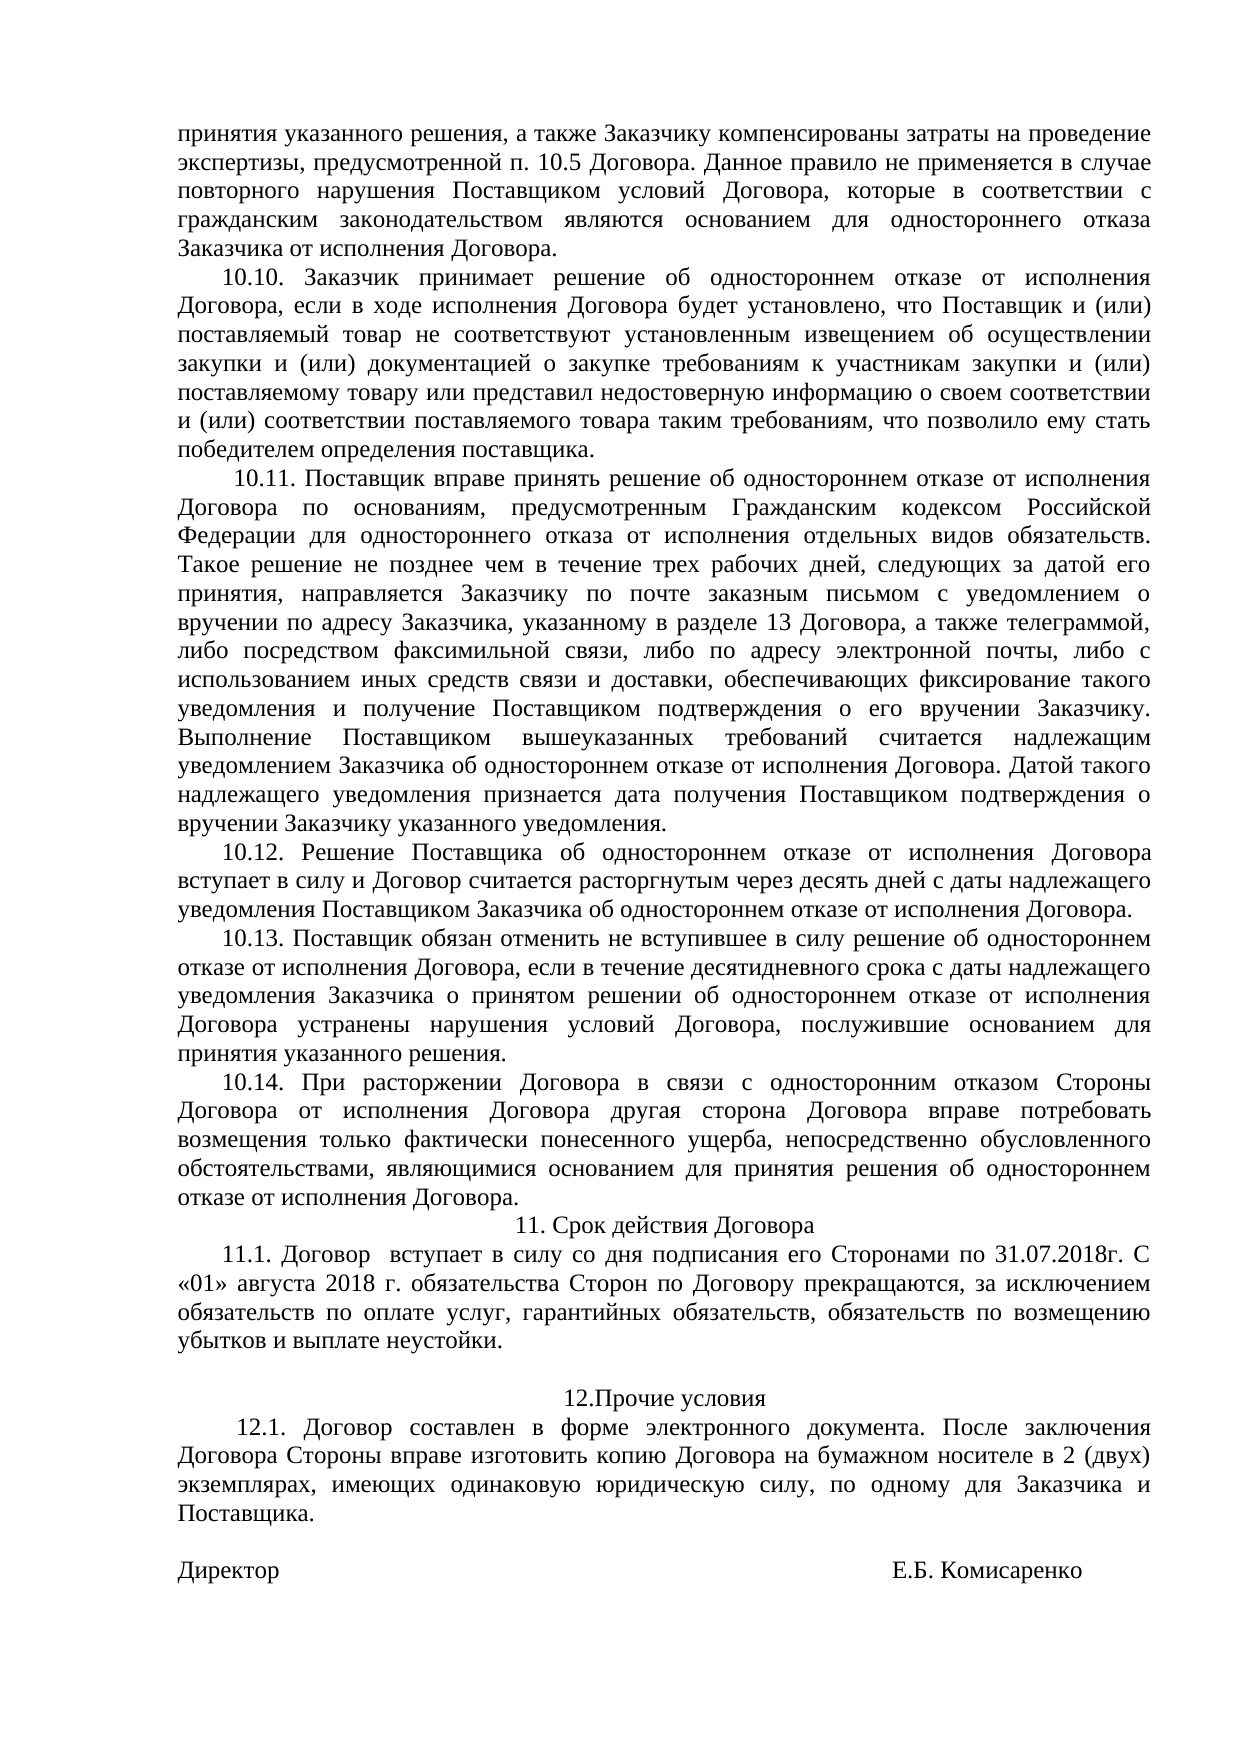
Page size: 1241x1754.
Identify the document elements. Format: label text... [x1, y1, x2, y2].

text 12.Прочие условия [177, 1383, 1152, 1412]
text 11.1. Договор вступает в силу со дня подписания его Сторонами по 31.07.2018г. С «01» августа 2018 г. обязательства Сторон по Договору прекращаются, за исключением обязательств по оплате услуг, гарантийных обязательств, обязательств по возмещению убытков и выплате неустойки. [177, 1239, 1152, 1354]
text 10.10. Заказчик принимает решение об одностороннем отказе от исполнения Договора, если в ходе исполнения Договора будет установлено, что Поставщик и (или) поставляемый товар не соответствуют установленным извещением об осуществлении закупки и (или) документацией о закупке требованиям к участникам закупки и (или) поставляемому товару или представил недостоверную информацию о своем соответствии и (или) соответствии поставляемого товара таким требованиям, что позволило ему стать победителем определения поставщика. [177, 262, 1152, 463]
text 12.1. Договор составлен в форме электронного документа. После заключения Договора Стороны вправе изготовить копию Договора на бумажном носителе в 2 (двух) экземплярах, имеющих одинаковую юридическую силу, по одному для Заказчика и Поставщика. [177, 1412, 1152, 1527]
text 10.12. Решение Поставщика об одностороннем отказе от исполнения Договора вступает в силу и Договор считается расторгнутым через десять дней с даты надлежащего уведомления Поставщиком Заказчика об одностороннем отказе от исполнения Договора. [177, 837, 1152, 923]
text 11. Срок действия Договора [177, 1211, 1152, 1239]
text Директор Е.Б. Комисаренко [177, 1556, 1152, 1584]
text 10.13. Поставщик обязан отменить не вступившее в силу решение об одностороннем отказе от исполнения Договора, если в течение десятидневного срока с даты надлежащего уведомления Заказчика о принятом решении об одностороннем отказе от исполнения Договора устранены нарушения условий Договора, послужившие основанием для принятия указанного решения. [177, 923, 1152, 1067]
text 10.14. При расторжении Договора в связи с односторонним отказом Стороны Договора от исполнения Договора другая сторона Договора вправе потребовать возмещения только фактически понесенного ущерба, непосредственно обусловленного обстоятельствами, являющимися основанием для принятия решения об одностороннем отказе от исполнения Договора. [177, 1067, 1152, 1211]
text принятия указанного решения, а также Заказчику компенсированы затраты на проведение экспертизы, предусмотренной п. 10.5 Договора. Данное правило не применяется в случае повторного нарушения Поставщиком условий Договора, которые в соответствии с гражданским законодательством являются основанием для одностороннего отказа Заказчика от исполнения Договора. [177, 118, 1152, 262]
text 10.11. Поставщик вправе принять решение об одностороннем отказе от исполнения Договора по основаниям, предусмотренным Гражданским кодексом Российской Федерации для одностороннего отказа от исполнения отдельных видов обязательств. Такое решение не позднее чем в течение трех рабочих дней, следующих за датой его принятия, направляется Заказчику по почте заказным письмом с уведомлением о вручении по адресу Заказчика, указанному в разделе 13 Договора, а также телеграммой, либо посредством факсимильной связи, либо по адресу электронной почты, либо с использованием иных средств связи и доставки, обеспечивающих фиксирование такого уведомления и получение Поставщиком подтверждения о его вручении Заказчику. Выполнение Поставщиком вышеуказанных требований считается надлежащим уведомлением Заказчика об одностороннем отказе от исполнения Договора. Датой такого надлежащего уведомления признается дата получения Поставщиком подтверждения о вручении Заказчику указанного уведомления. [177, 463, 1152, 837]
